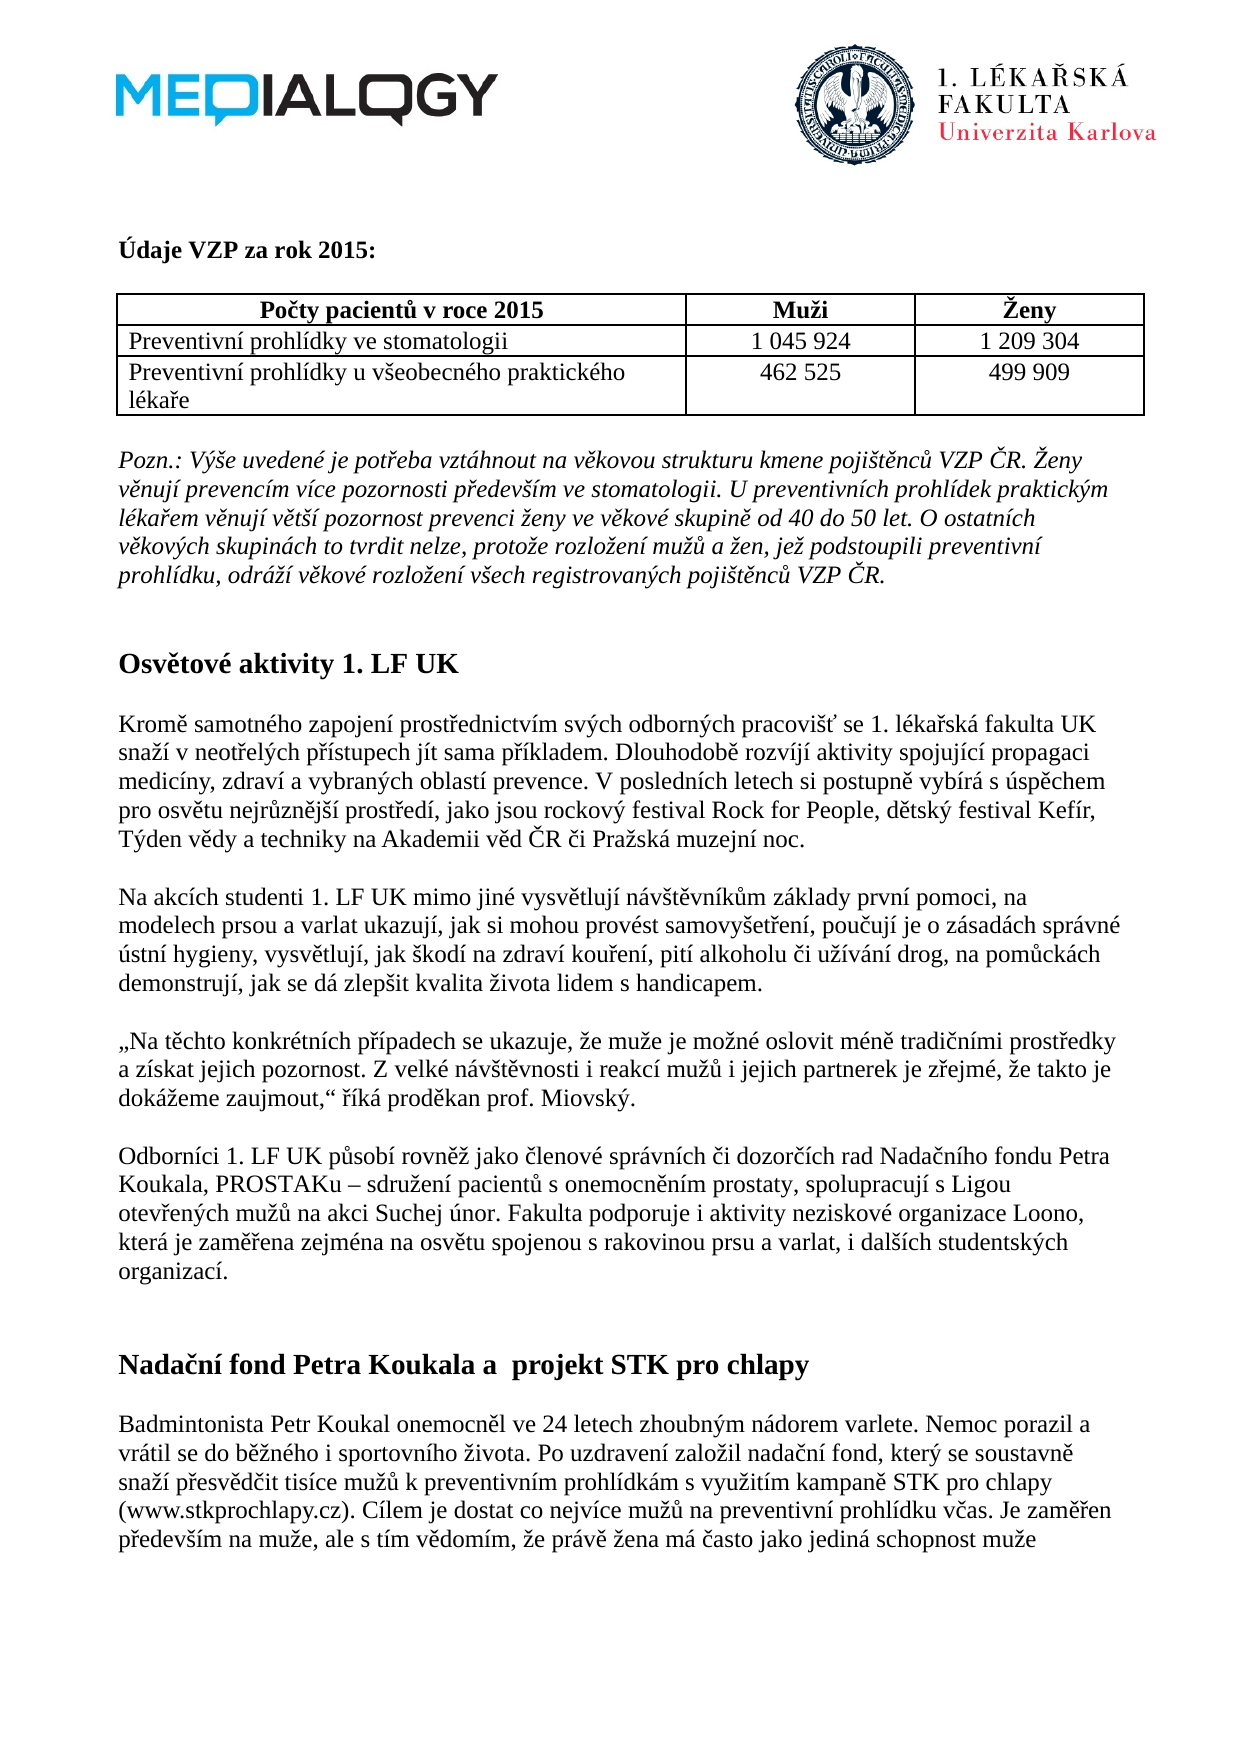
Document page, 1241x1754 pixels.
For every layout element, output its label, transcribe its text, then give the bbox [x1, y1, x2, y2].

table_cell 462 525 [687, 357, 914, 414]
table_cell 499 909 [916, 357, 1143, 414]
table_header Počty pacientů v roce 2015 [118, 295, 685, 324]
table_header Ženy [916, 295, 1143, 324]
text Nadační fond Petra Koukala a projekt STK pro chlapy [118, 1347, 1122, 1380]
text Kromě samotného zapojení prostřednictvím svých odborných pracovišť se 1. lékařská fakulta UK snaží v neotřelých přístupech jít sama příkladem. Dlouhodobě rozvíjí aktivity spojující propagaci medicíny, zdraví a vybraných oblastí prevence. V posledních letech si postupně vybírá s úspěchem pro osvětu nejrůznější prostředí, jako jsou rockový festival Rock for People, dětský festival Kefír, Týden vědy a techniky na Akademii věd ČR či Pražská muzejní noc. [118, 709, 1122, 852]
picture [760, 10, 1184, 199]
text Odborníci 1. LF UK působí rovněž jako členové správních či dozorčích rad Nadačního fondu Petra Koukala, PROSTAKu – sdružení pacientů s onemocněním prostaty, spolupracují s Ligou otevřených mužů na akci Suchej únor. Fakulta podporuje i aktivity neziskové organizace Loono, která je zaměřena zejména na osvětu spojenou s rakovinou prsu a varlat, i dalších studentských organizací. [118, 1141, 1122, 1284]
table_cell Preventivní prohlídky u všeobecného praktického lékaře [118, 357, 685, 414]
table_cell Preventivní prohlídky ve stomatologii [118, 326, 685, 355]
table_cell 1 045 924 [687, 326, 914, 355]
text Osvětové aktivity 1. LF UK [118, 646, 1122, 680]
text „Na těchto konkrétních případech se ukazuje, že muže je možné oslovit méně tradičními prostředky a získat jejich pozornost. Z velké návštěvnosti i reakcí mužů i jejich partnerek je zřejmé, že takto je dokážeme zaujmout,“ říká proděkan prof. Miovský. [118, 1026, 1122, 1112]
text Na akcích studenti 1. LF UK mimo jiné vysvětlují návštěvníkům základy první pomoci, na modelech prsou a varlat ukazují, jak si mohou provést samovyšetření, poučují je o zásadách správné ústní hygieny, vysvětlují, jak škodí na zdraví kouření, pití alkoholu či užívání drog, na pomůckách demonstrují, jak se dá zlepšit kvalita života lidem s handicapem. [118, 882, 1122, 997]
picture [54, 37, 548, 138]
text Údaje VZP za rok 2015: [118, 236, 1122, 264]
text Pozn.: Výše uvedené je potřeba vztáhnout na věkovou strukturu kmene pojištěnců VZP ČR. Ženy věnují prevencím více pozornosti především ve stomatologii. U preventivních prohlídek praktickým lékařem věnují větší pozornost prevenci ženy ve věkové skupině od 40 do 50 let. O ostatních věkových skupinách to tvrdit nelze, protože rozložení mužů a žen, jež podstoupili preventivní prohlídku, odráží věkové rozložení všech registrovaných pojištěnců VZP ČR. [118, 445, 1122, 589]
table_cell 1 209 304 [916, 326, 1143, 355]
table_header Muži [687, 295, 914, 324]
